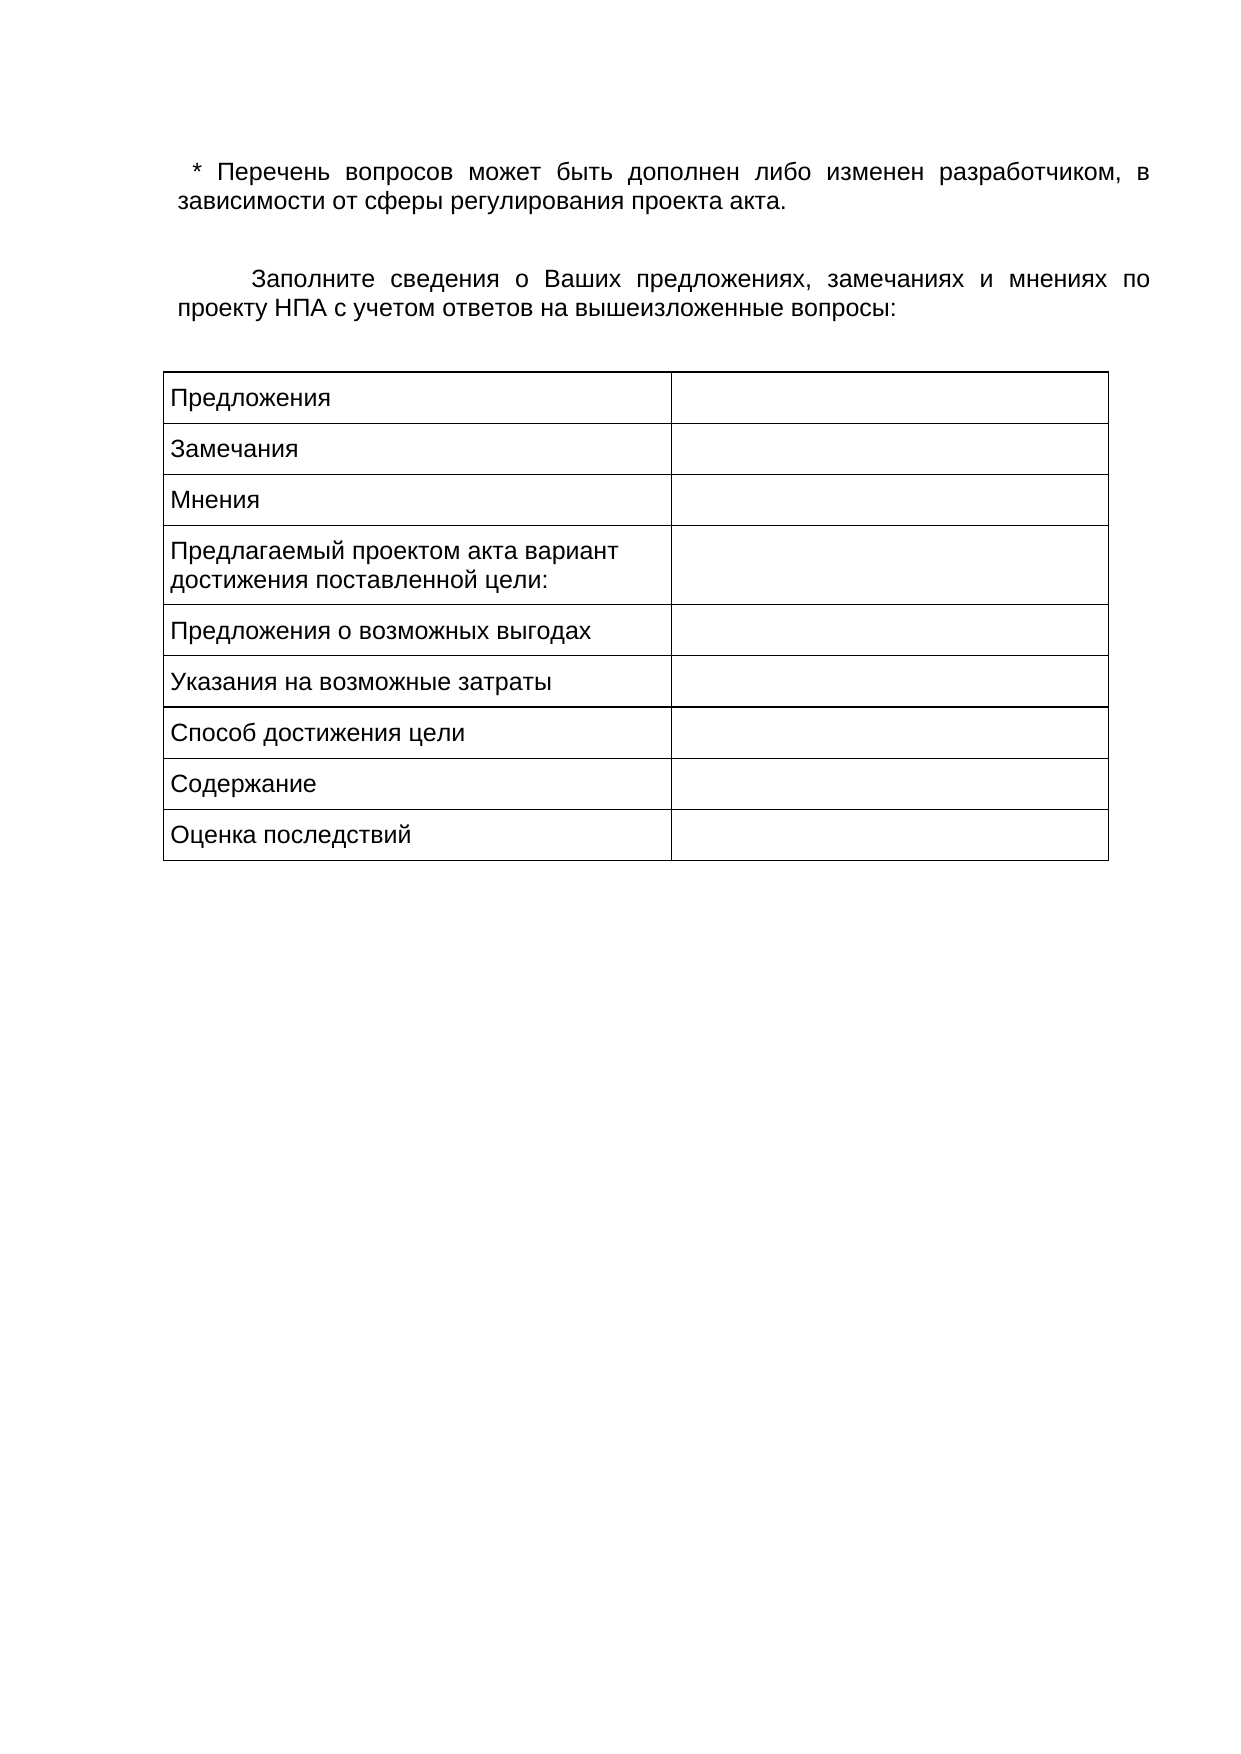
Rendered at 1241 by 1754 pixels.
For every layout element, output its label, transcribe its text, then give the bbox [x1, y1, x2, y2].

table_cell Предлагаемый проектом акта вариант достижения поставленной цели: [164, 526, 671, 604]
table_cell Способ достижения цели [164, 708, 671, 757]
table_header Предложения [164, 373, 671, 422]
table_cell [672, 759, 1108, 808]
table_cell [672, 708, 1108, 757]
table_header [672, 373, 1108, 422]
table_cell Предложения о возможных выгодах [164, 605, 671, 655]
table_cell Оценка последствий [164, 810, 671, 859]
table_cell [672, 424, 1108, 473]
table_cell Мнения [164, 475, 671, 524]
table_cell Указания на возможные затраты [164, 656, 671, 706]
table_cell [672, 656, 1108, 706]
table_cell [672, 475, 1108, 524]
text * Перечень вопросов может быть дополнен либо изменен разработчиком, в зависимости от сферы регулирования проекта акта. [177, 157, 1152, 215]
text Заполните сведения о Ваших предложениях, замечаниях и мнениях по проекту НПА с учетом ответов на вышеизложенные вопросы: [177, 264, 1152, 322]
table_cell [672, 810, 1108, 859]
table_cell Содержание [164, 759, 671, 808]
table_cell Замечания [164, 424, 671, 473]
table_cell [672, 526, 1108, 604]
table_cell [672, 605, 1108, 655]
